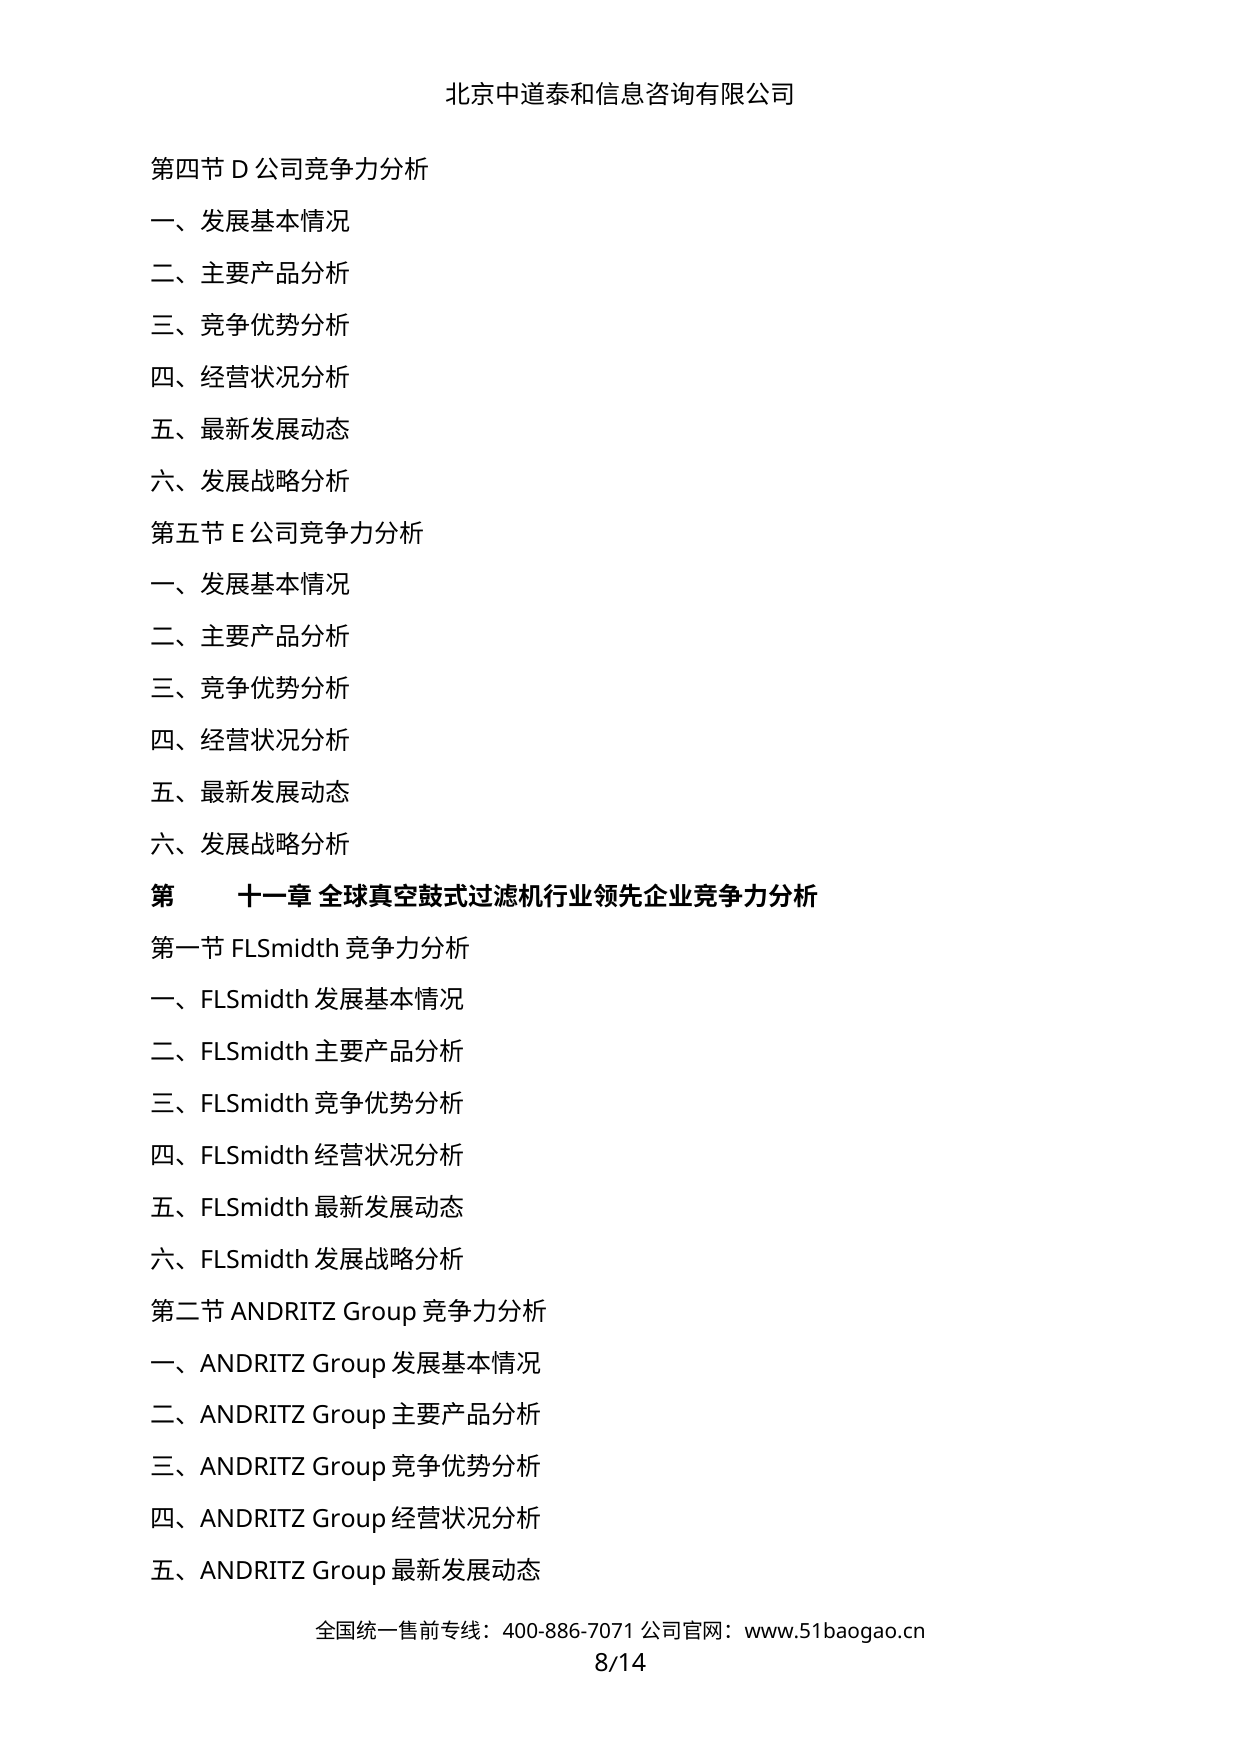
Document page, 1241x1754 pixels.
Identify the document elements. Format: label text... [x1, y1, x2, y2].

text 四、经营状况分析 [150, 357, 1090, 394]
text 第五节 E公司竞争力分析 [150, 513, 1090, 549]
text 一、ANDRITZ Group发展基本情况 [150, 1343, 1090, 1379]
text 六、发展战略分析 [150, 461, 1090, 497]
text 四、经营状况分析 [150, 721, 1090, 757]
text 三、竞争优势分析 [150, 669, 1090, 705]
text 二、ANDRITZ Group主要产品分析 [150, 1395, 1090, 1431]
text 三、FLSmidth竞争优势分析 [150, 1084, 1090, 1120]
text 六、发展战略分析 [150, 824, 1090, 861]
text 第一节 FLSmidth竞争力分析 [150, 928, 1090, 964]
text 五、FLSmidth最新发展动态 [150, 1187, 1090, 1224]
text 一、发展基本情况 [150, 202, 1090, 238]
text 二、主要产品分析 [150, 617, 1090, 653]
text 第四节 D公司竞争力分析 [150, 150, 1090, 186]
text 第 十一章 全球真空鼓式过滤机行业领先企业竞争力分析 [150, 876, 1090, 912]
text 三、ANDRITZ Group竞争优势分析 [150, 1447, 1090, 1483]
text 五、ANDRITZ Group最新发展动态 [150, 1551, 1090, 1587]
text 一、FLSmidth发展基本情况 [150, 980, 1090, 1016]
text 六、FLSmidth发展战略分析 [150, 1239, 1090, 1276]
text 一、发展基本情况 [150, 565, 1090, 601]
text 五、最新发展动态 [150, 409, 1090, 446]
text 五、最新发展动态 [150, 772, 1090, 809]
text 四、ANDRITZ Group经营状况分析 [150, 1499, 1090, 1535]
text 第二节 ANDRITZ Group竞争力分析 [150, 1291, 1090, 1327]
text 三、竞争优势分析 [150, 306, 1090, 342]
text 四、FLSmidth经营状况分析 [150, 1136, 1090, 1172]
text 二、FLSmidth主要产品分析 [150, 1032, 1090, 1068]
text 二、主要产品分析 [150, 254, 1090, 290]
